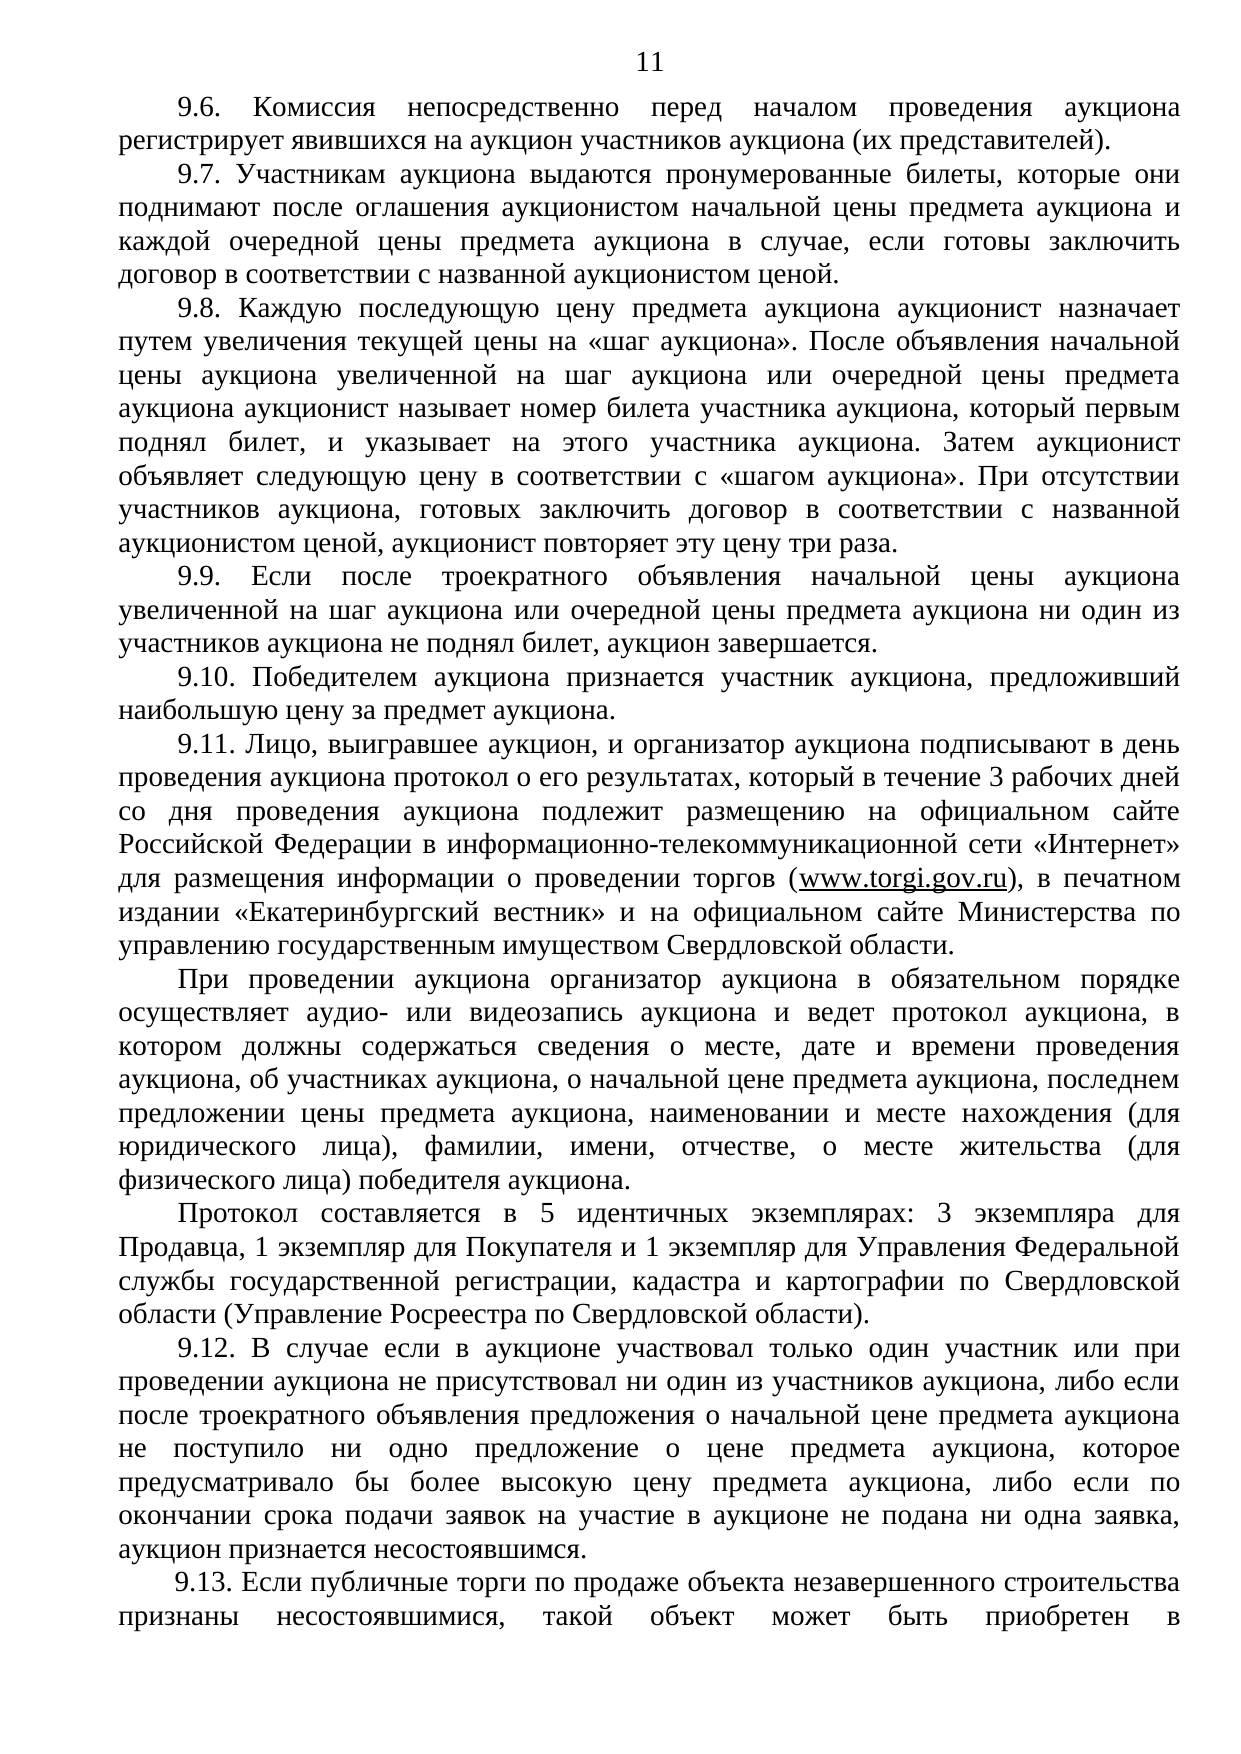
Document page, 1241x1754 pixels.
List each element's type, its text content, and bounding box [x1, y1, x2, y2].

text 9.10. Победителем аукциона признается участник аукциона, предложивший наибольшую цену за предмет аукциона. [118, 659, 1181, 726]
text 9.12. В случае если в аукционе участвовал только один участник или при проведении аукциона не присутствовал ни один из участников аукциона, либо если после троекратного объявления предложения о начальной цене предмета аукциона не поступило ни одно предложение о цене предмета аукциона, которое предусматривало бы более высокую цену предмета аукциона, либо если по окончании срока подачи заявок на участие в аукционе не подана ни одна заявка, аукцион признается несостоявшимся. [118, 1330, 1181, 1564]
text 9.9. Если после троекратного объявления начальной цены аукциона увеличенной на шаг аукциона или очередной цены предмета аукциона ни один из участников аукциона не поднял билет, аукцион завершается. [118, 558, 1181, 659]
text 9.6. Комиссия непосредственно перед началом проведения аукциона регистрирует явившихся на аукцион участников аукциона (их представителей). [118, 89, 1181, 156]
text Протокол составляется в 5 идентичных экземплярах: 3 экземпляра для Продавца, 1 экземпляр для Покупателя и 1 экземпляр для Управления Федеральной службы государственной регистрации, кадастра и картографии по Свердловской области (Управление Росреестра по Свердловской области). [118, 1196, 1181, 1330]
text 9.11. Лицо, выигравшее аукцион, и организатор аукциона подписывают в день проведения аукциона протокол о его результатах, который в течение 3 рабочих дней со дня проведения аукциона подлежит размещению на официальном сайте Российской Федерации в информационно-телекоммуникационной сети «Интернет» для размещения информации о проведении торгов (www.torgi.gov.ru), в печатном издании «Екатеринбургский вестник» и на официальном сайте Министерства по управлению государственным имуществом Свердловской области. [118, 726, 1181, 961]
text При проведении аукциона организатор аукциона в обязательном порядке осуществляет аудио- или видеозапись аукциона и ведет протокол аукциона, в котором должны содержаться сведения о месте, дате и времени проведения аукциона, об участниках аукциона, о начальной цене предмета аукциона, последнем предложении цены предмета аукциона, наименовании и месте нахождения (для юридического лица), фамилии, имени, отчестве, о месте жительства (для физического лица) победителя аукциона. [118, 961, 1181, 1196]
text 9.8. Каждую последующую цену предмета аукциона аукционист назначает путем увеличения текущей цены на «шаг аукциона». После объявления начальной цены аукциона увеличенной на шаг аукциона или очередной цены предмета аукциона аукционист называет номер билета участника аукциона, который первым поднял билет, и указывает на этого участника аукциона. Затем аукционист объявляет следующую цену в соответствии с «шагом аукциона». При отсутствии участников аукциона, готовых заключить договор в соответствии с названной аукционистом ценой, аукционист повторяет эту цену три раза. [118, 290, 1181, 558]
text 9.7. Участникам аукциона выдаются пронумерованные билеты, которые они поднимают после оглашения аукционистом начальной цены предмета аукциона и каждой очередной цены предмета аукциона в случае, если готовы заключить договор в соответствии с названной аукционистом ценой. [118, 156, 1181, 290]
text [118, 1564, 1181, 1632]
